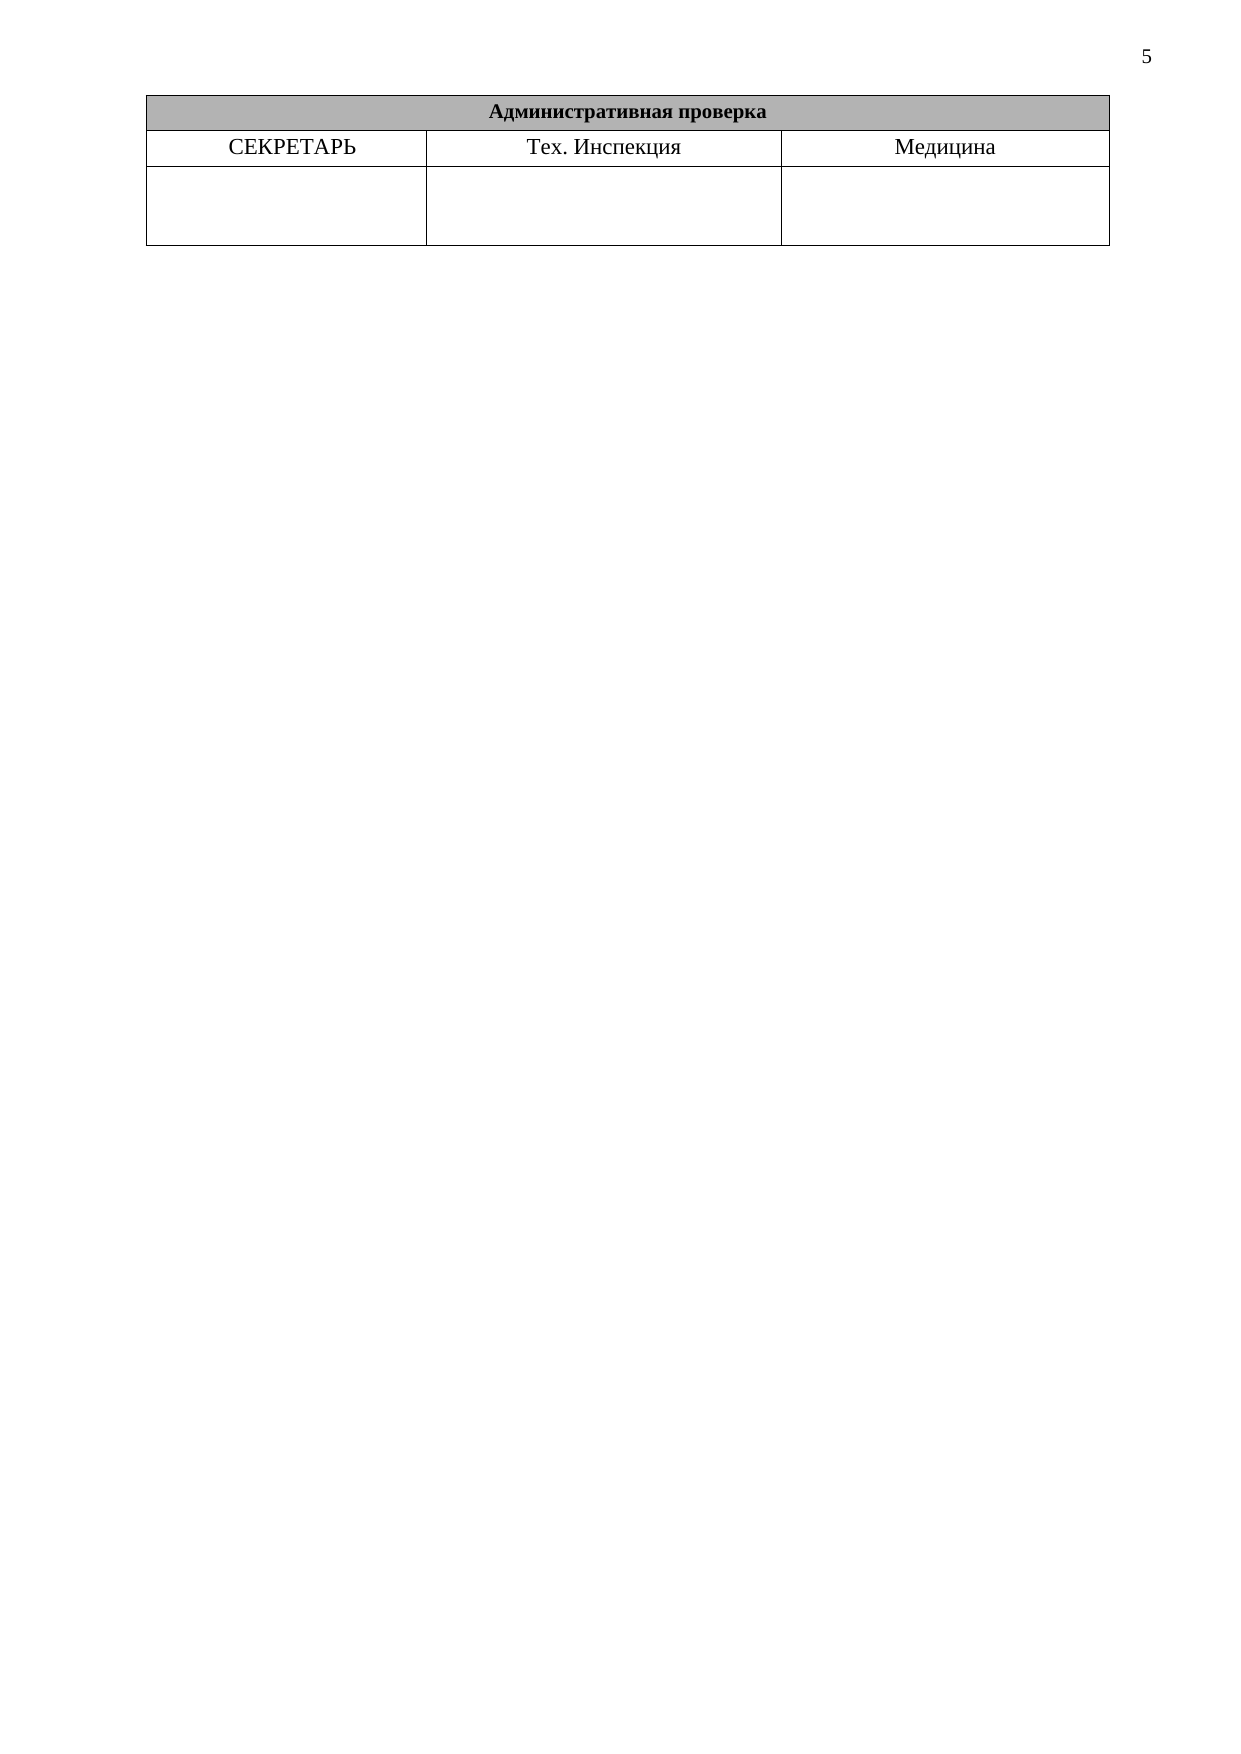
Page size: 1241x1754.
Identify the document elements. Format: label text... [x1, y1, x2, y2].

table_cell Тех. Инспекция [427, 131, 781, 166]
table_cell Медицина [782, 131, 1109, 166]
table_cell СЕКРЕТАРЬ [147, 131, 426, 166]
table_cell [782, 167, 1109, 245]
table_header Административная проверка [147, 96, 1109, 130]
table_cell [147, 167, 426, 245]
table_cell [427, 167, 781, 245]
